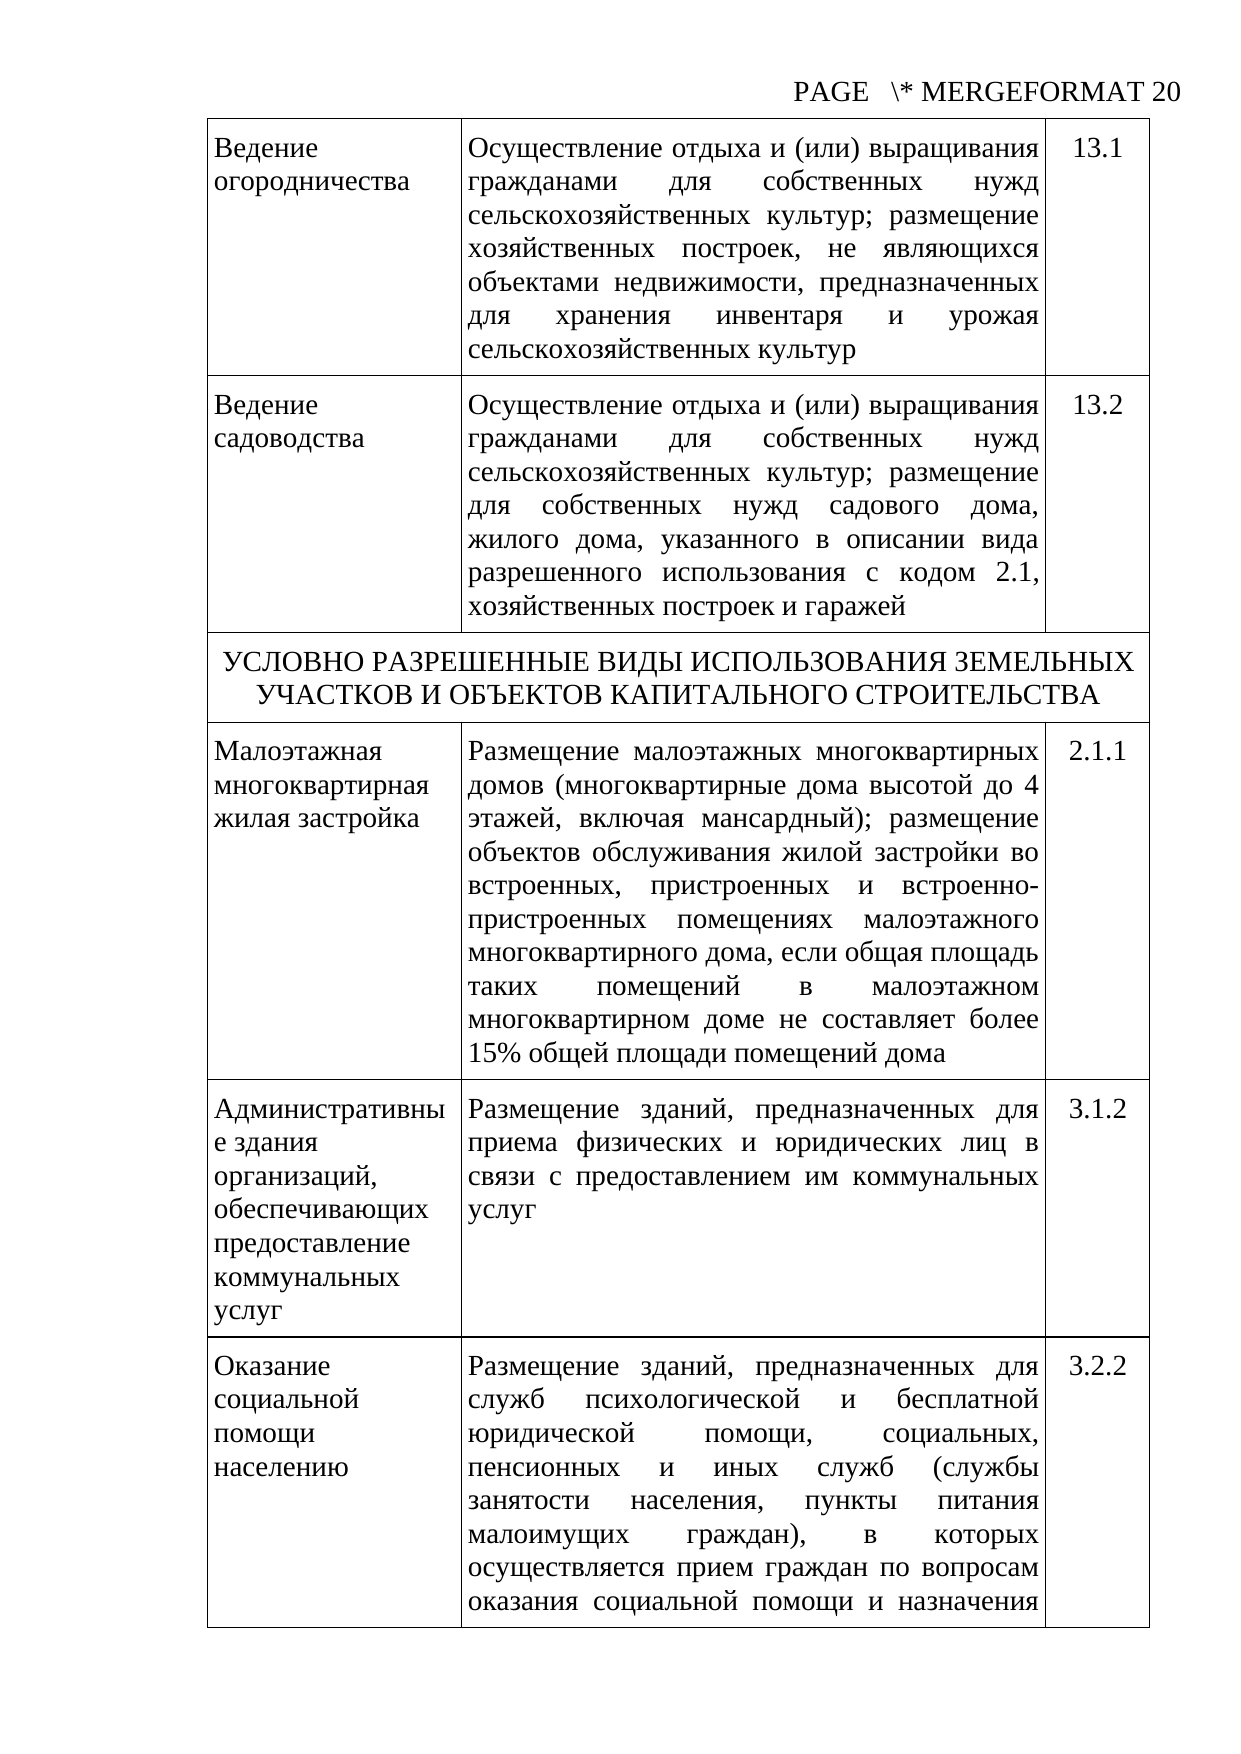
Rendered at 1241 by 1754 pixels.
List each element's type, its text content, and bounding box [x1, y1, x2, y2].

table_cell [208, 1338, 461, 1627]
table_cell 13.1 [1046, 119, 1149, 375]
table_cell Размещение зданий, предназначенных для приема физических и юридических лиц в связи с предоставлением им коммунальных услуг [462, 1080, 1045, 1336]
table_cell Малоэтажная многоквартирная жилая застройка [208, 723, 461, 1079]
table_cell Осуществление отдыха и (или) выращивания гражданами для собственных нужд сельскохозяйственных культур; размещение для собственных нужд садового дома, жилого дома, указанного в описании вида разрешенного использования с кодом 2.1, хозяйственных построек и гаражей [462, 376, 1045, 632]
table_cell УСЛОВНО РАЗРЕШЕННЫЕ ВИДЫ ИСПОЛЬЗОВАНИЯ ЗЕМЕЛЬНЫХ УЧАСТКОВ И ОБЪЕКТОВ КАПИТАЛЬНОГО СТРОИТЕЛЬСТВА [208, 633, 1149, 722]
table_cell Административные здания организаций, обеспечивающих предоставление коммунальных услуг [208, 1080, 461, 1336]
table_cell Осуществление отдыха и (или) выращивания гражданами для собственных нужд сельскохозяйственных культур; размещение хозяйственных построек, не являющихся объектами недвижимости, предназначенных для хранения инвентаря и урожая сельскохозяйственных культур [462, 119, 1045, 375]
table_cell 3.2.2 [1046, 1338, 1149, 1627]
table_cell 2.1.1 [1046, 723, 1149, 1079]
table_cell Размещение малоэтажных многоквартирных домов (многоквартирные дома высотой до 4 этажей, включая мансардный); размещение объектов обслуживания жилой застройки во встроенных, пристроенных и встроенно-пристроенных помещениях малоэтажного многоквартирного дома, если общая площадь таких помещений в малоэтажном многоквартирном доме не составляет более 15% общей площади помещений дома [462, 723, 1045, 1079]
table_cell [462, 1338, 1045, 1627]
table_cell Ведение садоводства [208, 376, 461, 632]
table_cell 13.2 [1046, 376, 1149, 632]
table_cell 3.1.2 [1046, 1080, 1149, 1336]
table_cell Ведение огородничества [208, 119, 461, 375]
